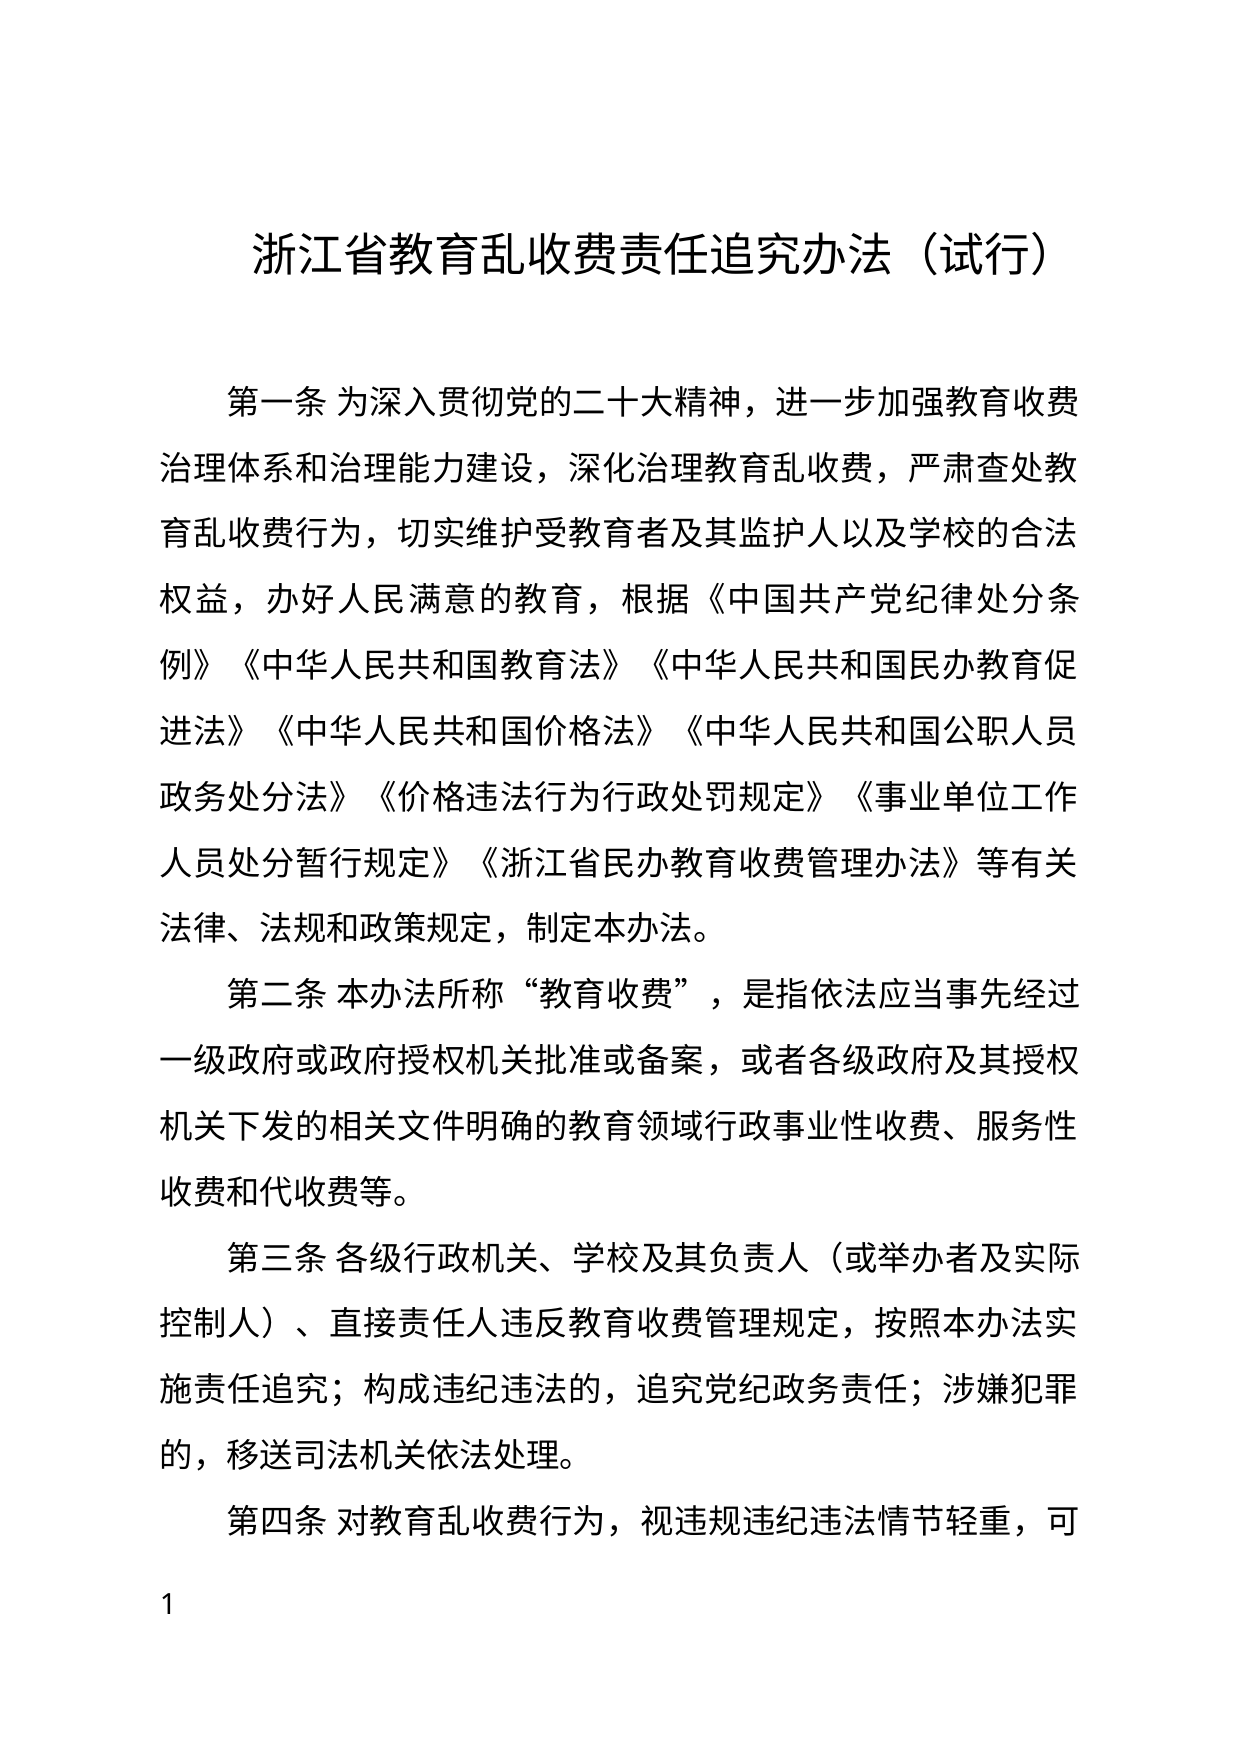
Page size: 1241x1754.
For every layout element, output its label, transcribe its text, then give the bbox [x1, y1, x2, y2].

text 第三条 各级行政机关、学校及其负责人（或举办者及实际控制人）、直接责任人违反教育收费管理规定，按照本办法实施责任追究；构成违纪违法的，追究党纪政务责任；涉嫌犯罪的，移送司法机关依法处理。 [159, 1223, 1081, 1486]
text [159, 1486, 1081, 1552]
text 第一条 为深入贯彻党的二十大精神，进一步加强教育收费治理体系和治理能力建设，深化治理教育乱收费，严肃查处教育乱收费行为，切实维护受教育者及其监护人以及学校的合法权益，办好人民满意的教育，根据《中国共产党纪律处分条例》《中华人民共和国教育法》《中华人民共和国民办教育促进法》《中华人民共和国价格法》《中华人民共和国公职人员政务处分法》《价格违法行为行政处罚规定》《事业单位工作人员处分暂行规定》《浙江省民办教育收费管理办法》等有关法律、法规和政策规定，制定本办法。 [159, 367, 1081, 959]
text 浙江省教育乱收费责任追究办法（试行） [159, 202, 1081, 301]
text 第二条 本办法所称“教育收费”，是指依法应当事先经过一级政府或政府授权机关批准或备案，或者各级政府及其授权机关下发的相关文件明确的教育领域行政事业性收费、服务性收费和代收费等。 [159, 959, 1081, 1223]
